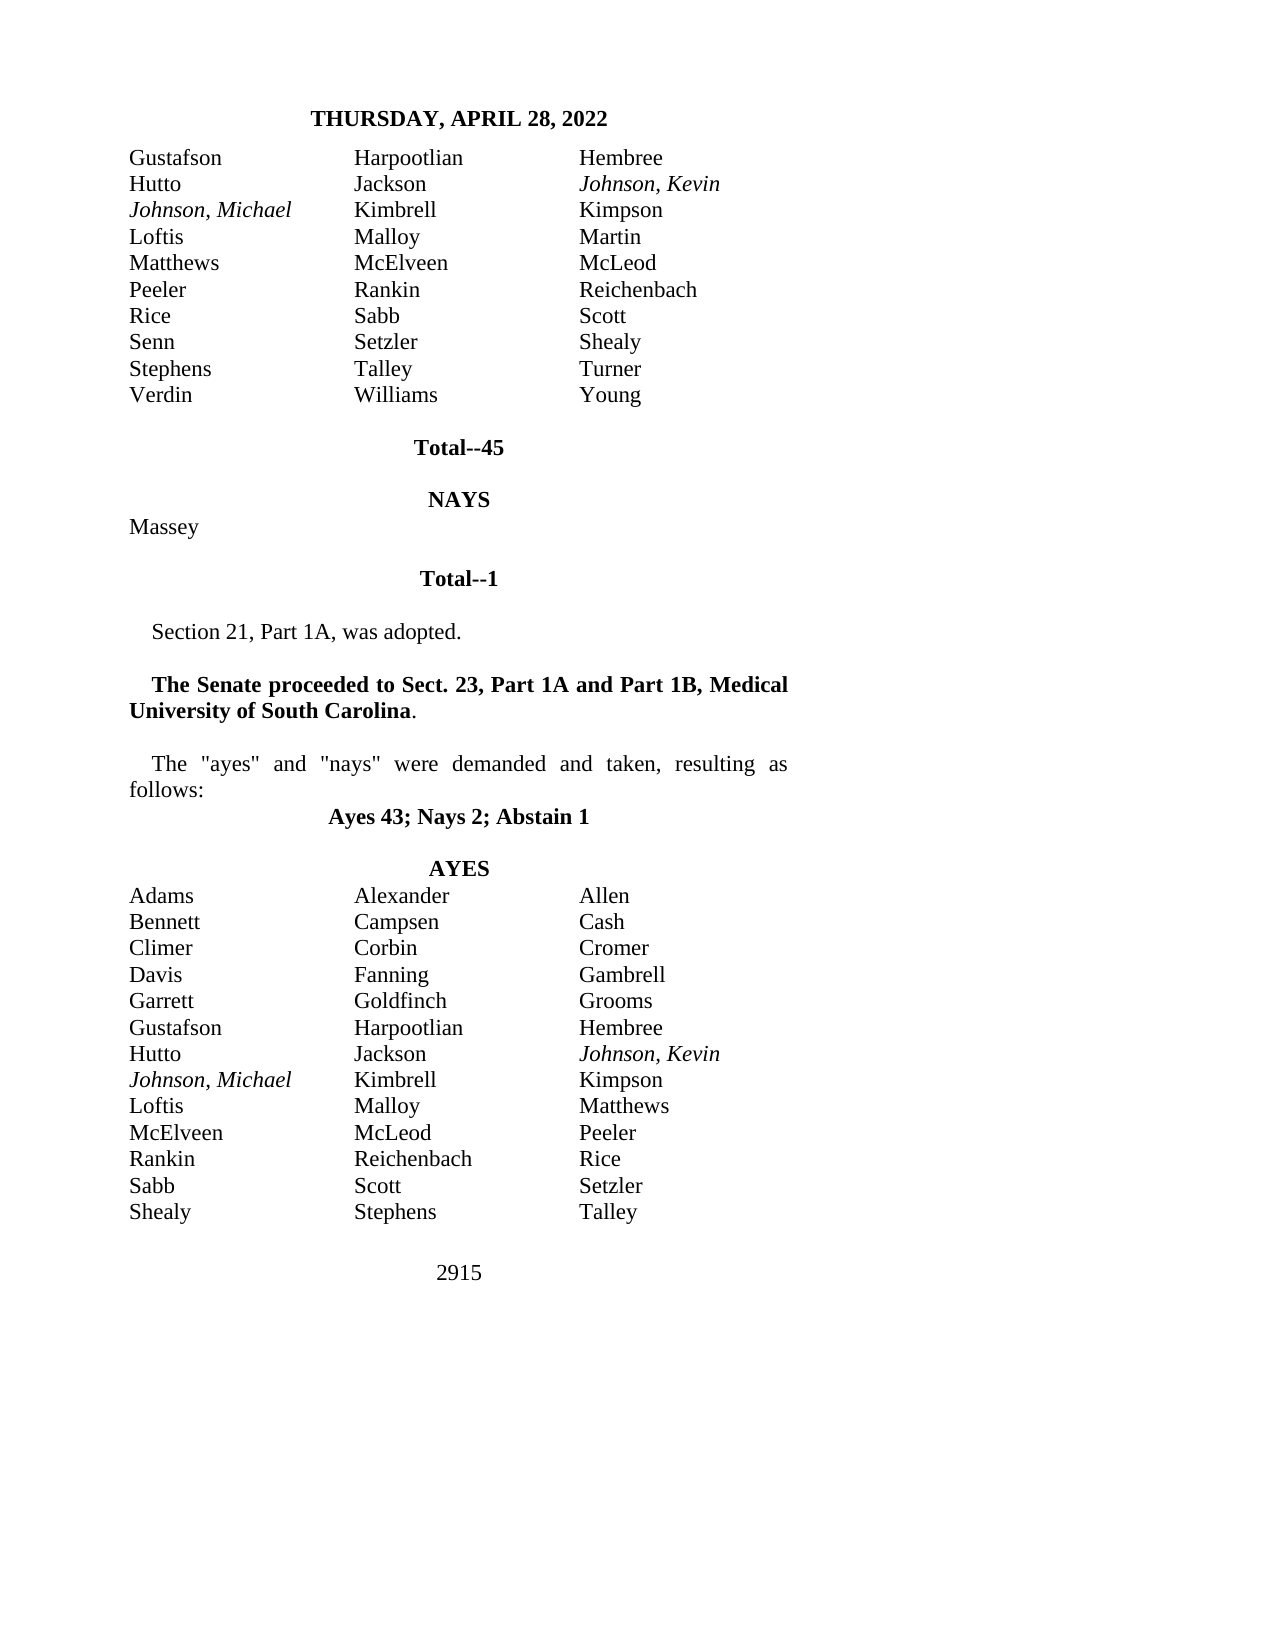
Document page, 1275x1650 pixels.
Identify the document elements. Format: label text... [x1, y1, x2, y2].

text Hutto Jackson Johnson, Kevin [129, 170, 789, 197]
text Verdin Williams Young [129, 381, 789, 407]
text Shealy Stephens Talley [129, 1198, 789, 1224]
text Climer Corbin Cromer [129, 934, 789, 961]
text Gustafson Harpootlian Hembree [129, 1013, 789, 1040]
text Peeler Rankin Reichenbach [129, 276, 789, 302]
text McElveen McLeod Peeler [129, 1119, 789, 1145]
text Total--45 [129, 434, 789, 460]
text Senn Setzler Shealy [129, 328, 789, 355]
text Loftis Malloy Matthews [129, 1093, 789, 1119]
text Bennett Campsen Cash [129, 908, 789, 934]
text Sabb Scott Setzler [129, 1172, 789, 1198]
text Matthews McElveen McLeod [129, 249, 789, 276]
text Garrett Goldfinch Grooms [129, 987, 789, 1013]
text The "ayes" and "nays" were demanded and taken, resulting as follows: [129, 750, 789, 803]
text NAYS [129, 486, 789, 513]
text Johnson, Michael Kimbrell Kimpson [129, 197, 789, 223]
text Hutto Jackson Johnson, Kevin [129, 1040, 789, 1066]
text The Senate proceeded to Sect. 23, Part 1A and Part 1B, Medical University of South Carolina. [129, 671, 789, 724]
text Stephens Talley Turner [129, 355, 789, 381]
text Section 21, Part 1A, was adopted. [129, 618, 789, 644]
text Davis Fanning Gambrell [129, 961, 789, 987]
text Rankin Reichenbach Rice [129, 1145, 789, 1172]
text Total--1 [129, 566, 789, 592]
text Massey [129, 513, 789, 539]
text Gustafson Harpootlian Hembree [129, 144, 789, 170]
text Rice Sabb Scott [129, 302, 789, 328]
text Ayes 43; Nays 2; Abstain 1 [129, 803, 789, 829]
text Adams Alexander Allen [129, 882, 789, 908]
text Loftis Malloy Martin [129, 223, 789, 249]
text Johnson, Michael Kimbrell Kimpson [129, 1066, 789, 1093]
text AYES [129, 855, 789, 882]
